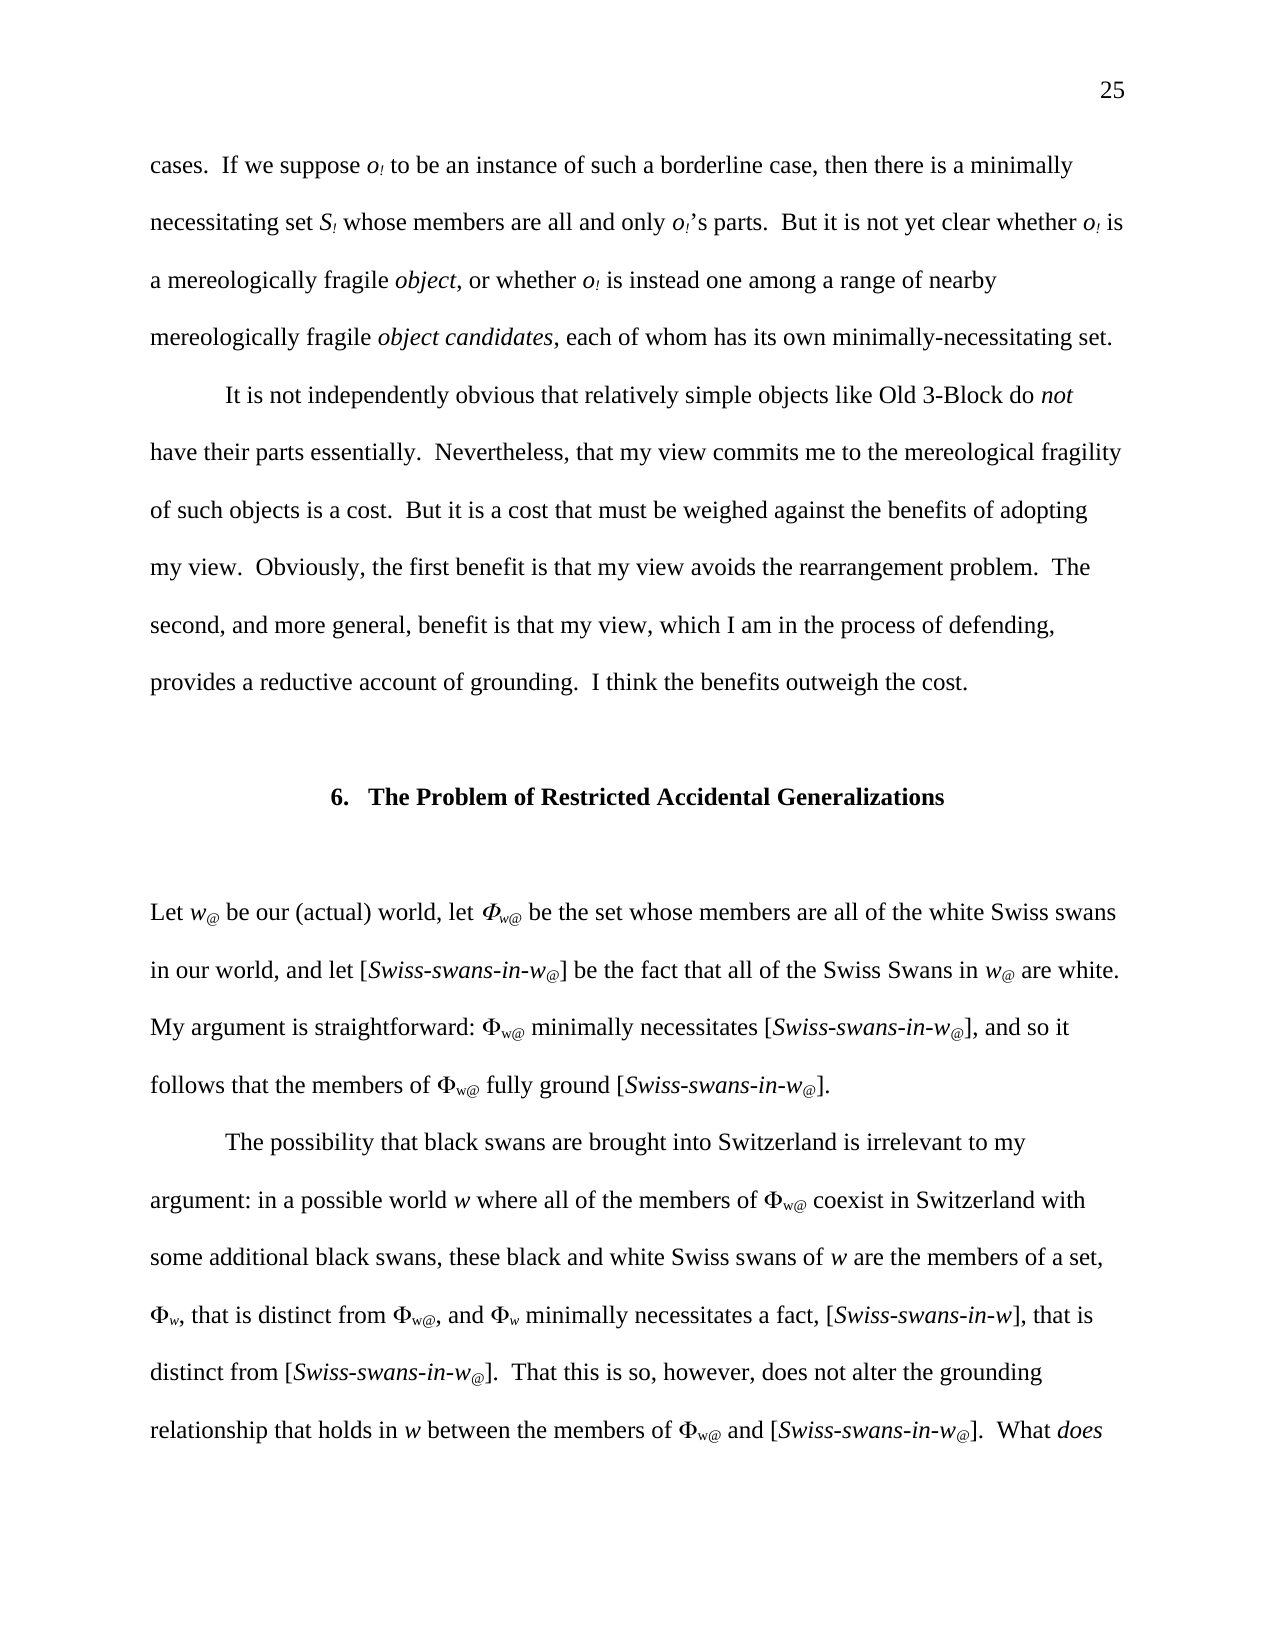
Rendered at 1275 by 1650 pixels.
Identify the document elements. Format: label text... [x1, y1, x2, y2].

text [150, 1127, 1125, 1444]
text Let w@ be our (actual) world, let w@ be the set whose members are all of the white Swiss swans in our world, and let [Swiss-swans-in-w@] be the fact that all of the Swiss Swans in w@ are white. My argument is straightforward: w@ minimally necessitates [Swiss-swans-in-w@], and so it follows that the members of w@ fully ground [Swiss-swans-in-w@]. [150, 897, 1125, 1099]
text It is not independently obvious that relatively simple objects like Old 3-Block do not have their parts essentially. Nevertheless, that my view commits me to the mereological fragility of such objects is a cost. But it is a cost that must be weighed against the benefits of adopting my view. Obviously, the first benefit is that my view avoids the rearrangement problem. The second, and more general, benefit is that my view, which I am in the process of defending, provides a reductive account of grounding. I think the benefits outweigh the cost. [150, 380, 1125, 696]
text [150, 150, 1125, 351]
list The Problem of Restricted Accidental Generalizations [150, 782, 1125, 811]
